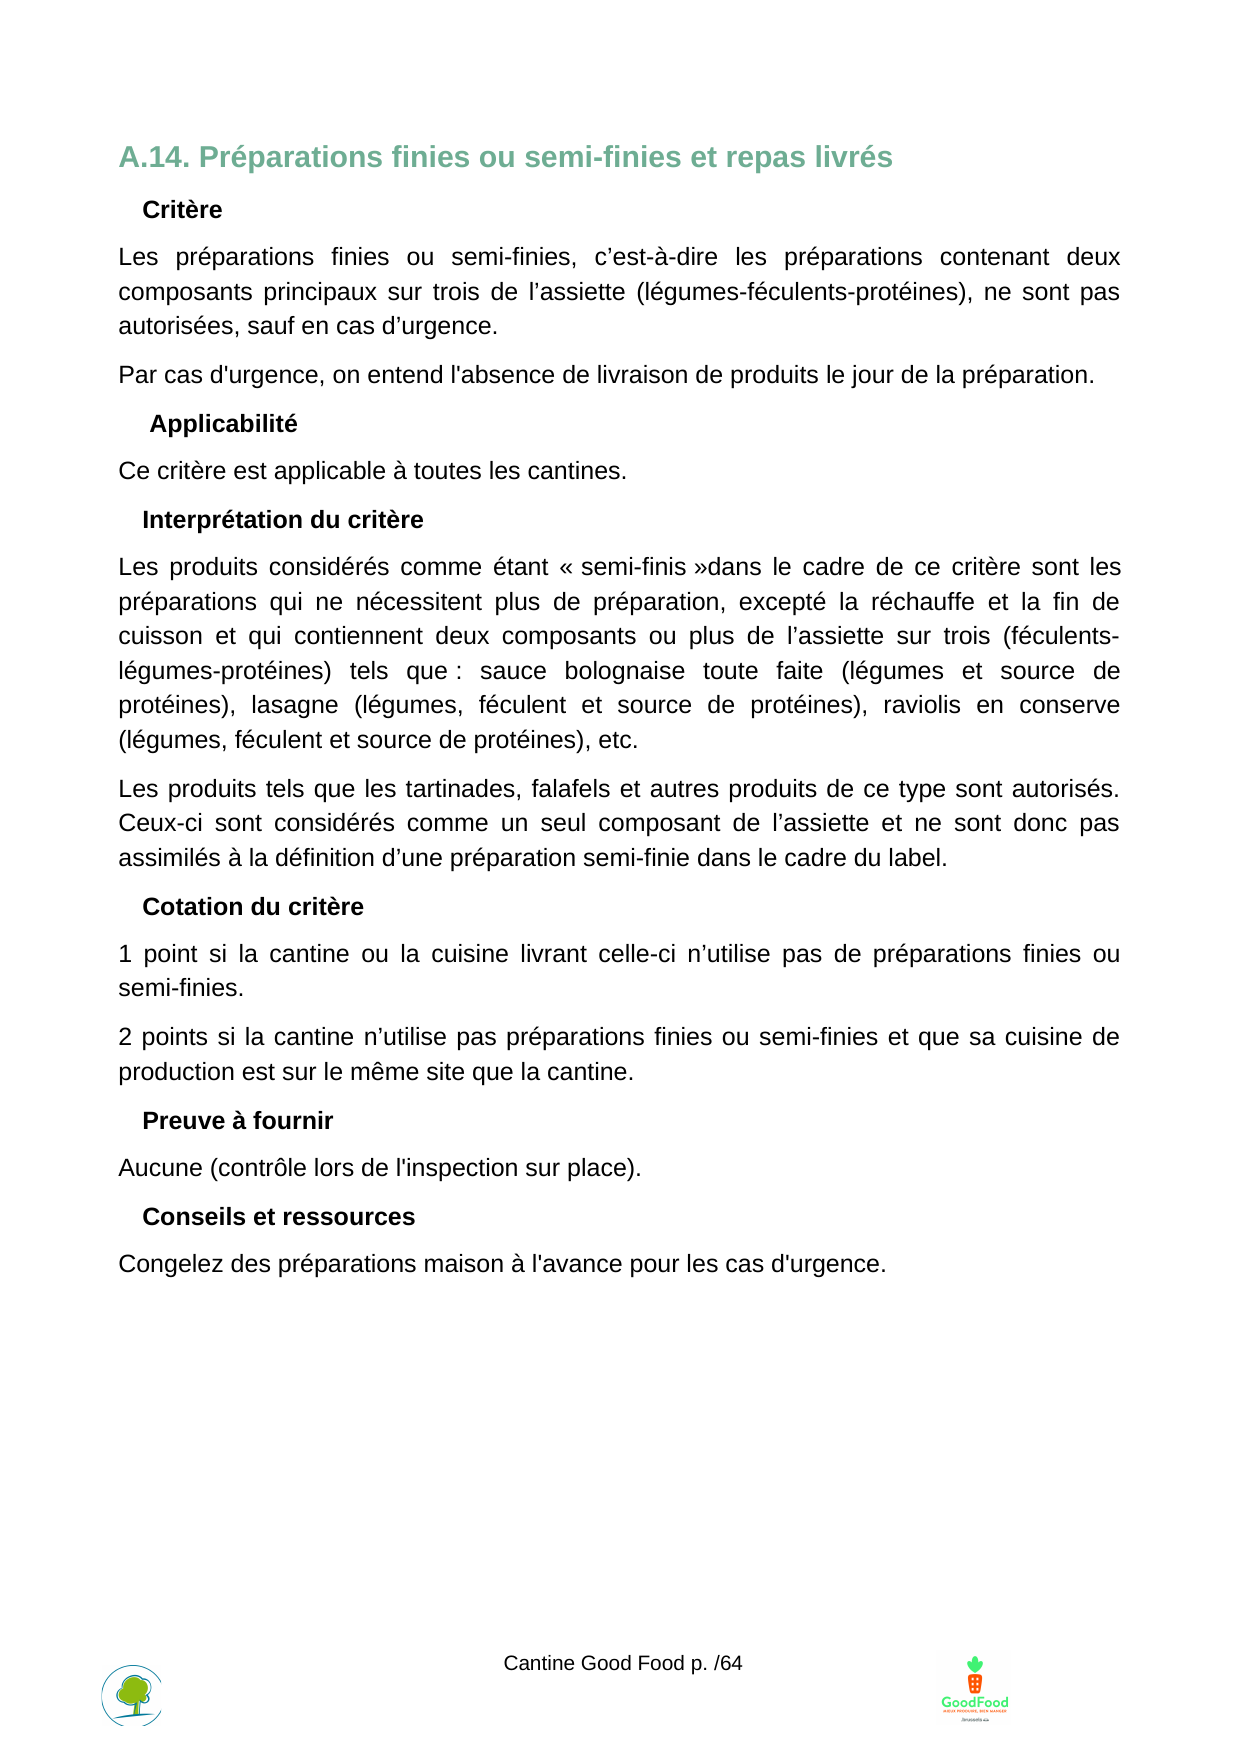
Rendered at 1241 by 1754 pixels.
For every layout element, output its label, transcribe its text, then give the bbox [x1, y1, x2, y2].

text Preuve à fournir [142, 1106, 1122, 1134]
text Interprétation du critère [142, 505, 1122, 534]
text Ce critère est applicable à toutes les cantines. [118, 456, 1122, 485]
picture [936, 1650, 1011, 1725]
text Conseils et ressources [142, 1202, 1122, 1231]
text Critère [142, 195, 1122, 224]
picture [101, 1665, 162, 1726]
text A.14. Préparations finies ou semi-finies et repas livrés [118, 139, 1122, 174]
text 2 points si la cantine n’utilise pas préparations finies ou semi-finies et que sa cuisine de production est sur le même site que la cantine. [118, 1022, 1122, 1086]
text Applicabilité [142, 409, 1122, 438]
text Aucune (contrôle lors de l'inspection sur place). [118, 1153, 1122, 1182]
text Congelez des préparations maison à l'avance pour les cas d'urgence. [118, 1249, 1122, 1278]
text Les produits considérés comme étant « semi-finis »dans le cadre de ce critère sont les préparations qui ne nécessitent plus de préparation, excepté la réchauffe et la fin de cuisson et qui contiennent deux composants ou plus de l’assiette sur trois (féculents-légumes-protéines) tels que : sauce bolognaise toute faite (légumes et source de protéines), lasagne (légumes, féculent et source de protéines), raviolis en conserve (légumes, féculent et source de protéines), etc. [118, 552, 1122, 753]
text Les produits tels que les tartinades, falafels et autres produits de ce type sont autorisés. Ceux-ci sont considérés comme un seul composant de l’assiette et ne sont donc pas assimilés à la définition d’une préparation semi-finie dans le cadre du label. [118, 774, 1122, 871]
text Cotation du critère [142, 892, 1122, 921]
text Par cas d'urgence, on entend l'absence de livraison de produits le jour de la préparation. [118, 360, 1122, 389]
text Les préparations finies ou semi-finies, c’est-à-dire les préparations contenant deux composants principaux sur trois de l’assiette (légumes-féculents-protéines), ne sont pas autorisées, sauf en cas d’urgence. [118, 242, 1122, 340]
text 1 point si la cantine ou la cuisine livrant celle-ci n’utilise pas de préparations finies ou semi-finies. [118, 939, 1122, 1002]
